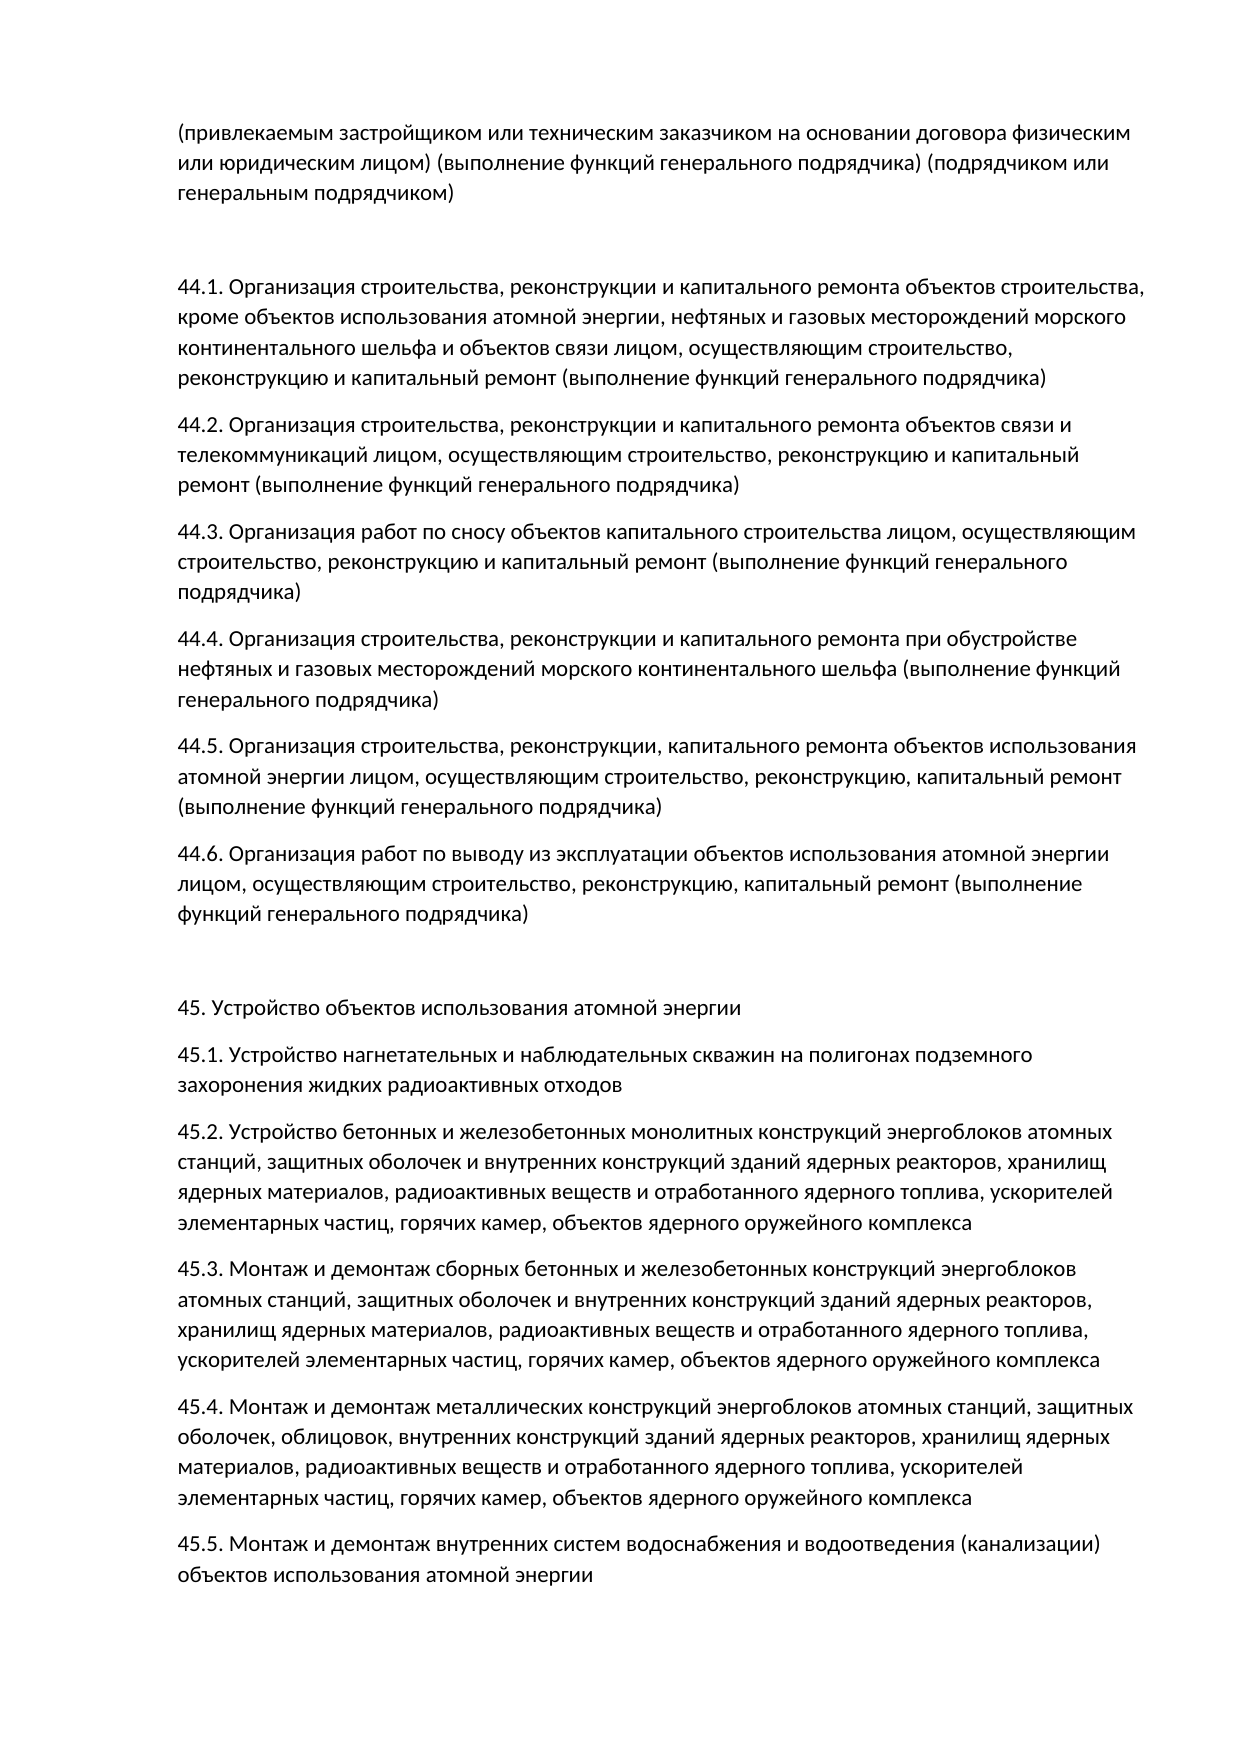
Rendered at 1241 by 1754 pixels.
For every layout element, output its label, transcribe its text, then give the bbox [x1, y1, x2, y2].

text 44.6. Организация работ по выводу из эксплуатации объектов использования атомной энергии лицом, осуществляющим строительство, реконструкцию, капитальный ремонт (выполнение функций генерального подрядчика) [177, 839, 1152, 927]
text 45. Устройство объектов использования атомной энергии [177, 993, 1152, 1021]
text 45.4. Монтаж и демонтаж металлических конструкций энергоблоков атомных станций, защитных оболочек, облицовок, внутренних конструкций зданий ядерных реакторов, хранилищ ядерных материалов, радиоактивных веществ и отработанного ядерного топлива, ускорителей элементарных частиц, горячих камер, объектов ядерного оружейного комплекса [177, 1392, 1152, 1511]
text 45.1. Устройство нагнетательных и наблюдательных скважин на полигонах подземного захоронения жидких радиоактивных отходов [177, 1040, 1152, 1098]
text 45.2. Устройство бетонных и железобетонных монолитных конструкций энергоблоков атомных станций, защитных оболочек и внутренних конструкций зданий ядерных реакторов, хранилищ ядерных материалов, радиоактивных веществ и отработанного ядерного топлива, ускорителей элементарных частиц, горячих камер, объектов ядерного оружейного комплекса [177, 1117, 1152, 1236]
text 45.5. Монтаж и демонтаж внутренних систем водоснабжения и водоотведения (канализации) объектов использования атомной энергии [177, 1529, 1152, 1588]
text 44.3. Организация работ по сносу объектов капитального строительства лицом, осуществляющим строительство, реконструкцию и капитальный ремонт (выполнение функций генерального подрядчика) [177, 517, 1152, 606]
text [177, 118, 1152, 207]
text 44.4. Организация строительства, реконструкции и капитального ремонта при обустройстве нефтяных и газовых месторождений морского континентального шельфа (выполнение функций генерального подрядчика) [177, 624, 1152, 713]
text 44.2. Организация строительства, реконструкции и капитального ремонта объектов связи и телекоммуникаций лицом, осуществляющим строительство, реконструкцию и капитальный ремонт (выполнение функций генерального подрядчика) [177, 410, 1152, 498]
text 44.1. Организация строительства, реконструкции и капитального ремонта объектов строительства, кроме объектов использования атомной энергии, нефтяных и газовых месторождений морского континентального шельфа и объектов связи лицом, осуществляющим строительство, реконструкцию и капитальный ремонт (выполнение функций генерального подрядчика) [177, 272, 1152, 391]
text 44.5. Организация строительства, реконструкции, капитального ремонта объектов использования атомной энергии лицом, осуществляющим строительство, реконструкцию, капитальный ремонт (выполнение функций генерального подрядчика) [177, 732, 1152, 820]
text 45.3. Монтаж и демонтаж сборных бетонных и железобетонных конструкций энергоблоков атомных станций, защитных оболочек и внутренних конструкций зданий ядерных реакторов, хранилищ ядерных материалов, радиоактивных веществ и отработанного ядерного топлива, ускорителей элементарных частиц, горячих камер, объектов ядерного оружейного комплекса [177, 1254, 1152, 1373]
